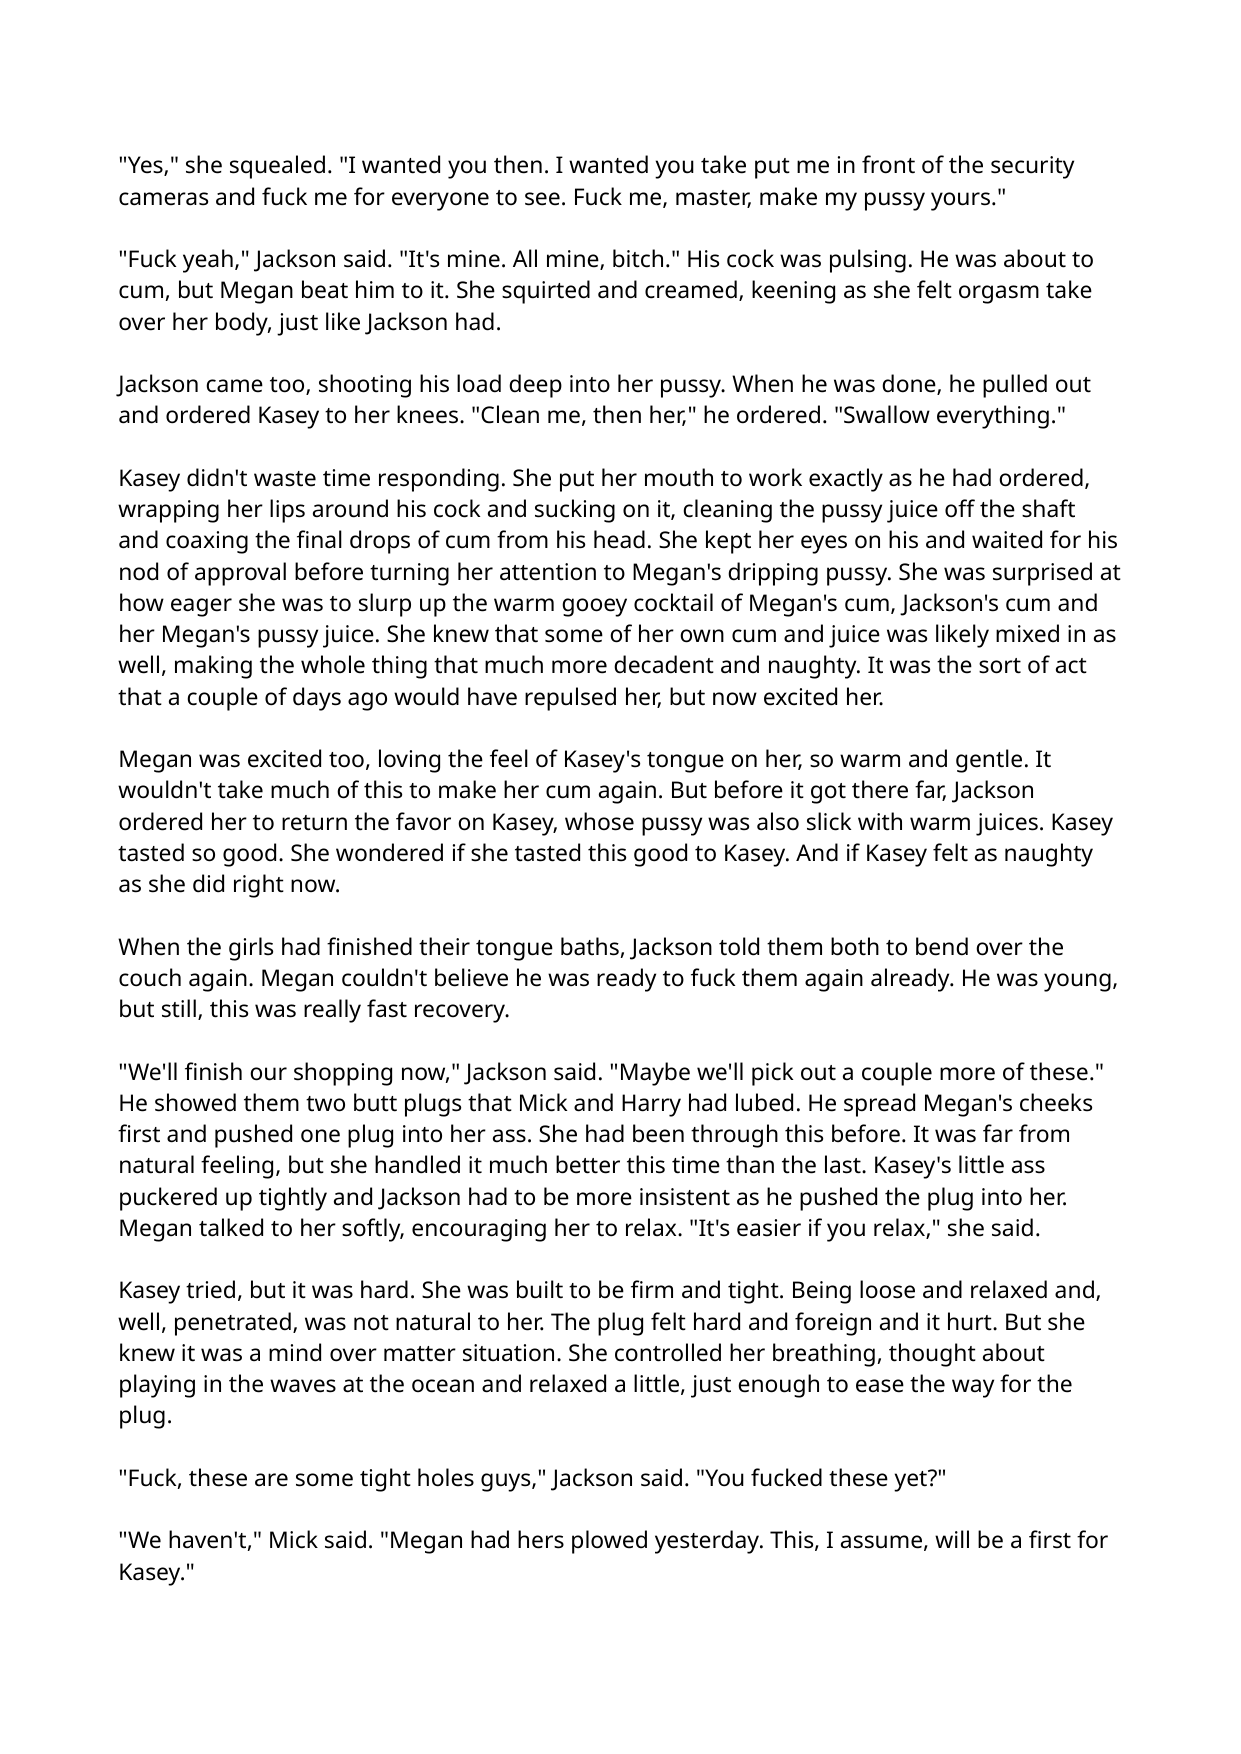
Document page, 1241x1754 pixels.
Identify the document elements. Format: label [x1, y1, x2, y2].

text [118, 118, 1122, 1618]
